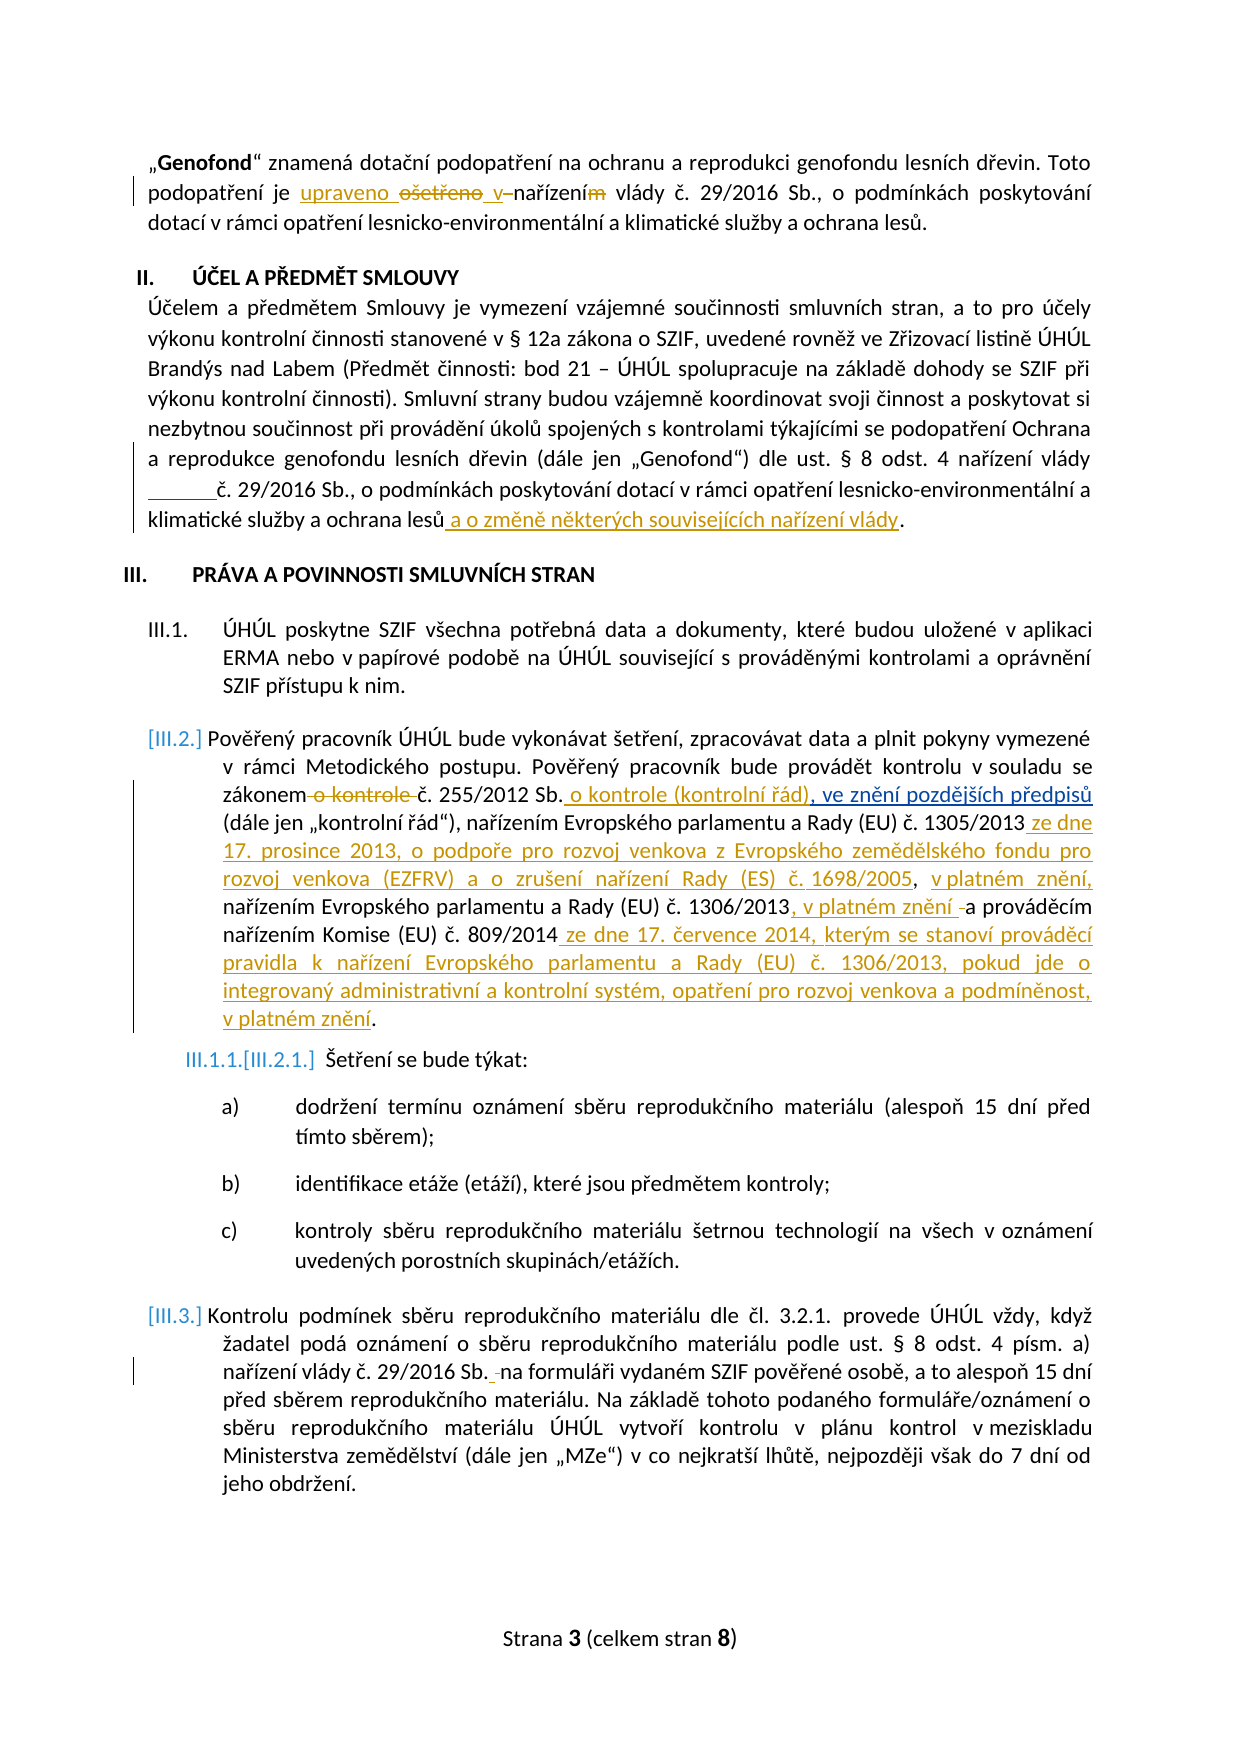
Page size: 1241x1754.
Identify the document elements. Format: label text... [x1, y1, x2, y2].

text Účelem a předmětem Smlouvy je vymezení vzájemné součinnosti smluvních stran, a to pro účely výkonu kontrolní činnosti stanovené v § 12a zákona o SZIF, uvedené rovněž ve Zřizovací listině ÚHÚL Brandýs nad Labem (Předmět činnosti: bod 21 – ÚHÚL spolupracuje na základě dohody se SZIF při výkonu kontrolní činnosti). Smluvní strany budou vzájemně koordinovat svoji činnost a poskytovat si nezbytnou součinnost při provádění úkolů spojených s kontrolami týkajícími se podopatření Ochrana a reprodukce genofondu lesních dřevin (dále jen „Genofond“) dle ust. § 8 odst. 4 nařízení vlády č. 29/2016 Sb., o podmínkách poskytování dotací v rámci opatření lesnicko-environmentální a klimatické služby a ochrana lesů. [148, 293, 1093, 533]
text a) dodržení termínu oznámení sběru reprodukčního materiálu (alespoň 15 dní před tímto sběrem); [221, 1092, 1093, 1150]
text c) kontroly sběru reprodukčního materiálu šetrnou technologií na všech v oznámení uvedených porostních skupinách/etážích. [221, 1216, 1093, 1274]
list ÚHÚL poskytne SZIF všechna potřebná data a dokumenty, které budou uložené v aplikaci ERMA nebo v papírové podobě na ÚHÚL související s prováděnými kontrolami a oprávnění SZIF přístupu k nim. [148, 615, 1093, 699]
list Kontrolu podmínek sběru reprodukčního materiálu dle čl. 3.2.1. provede ÚHÚL vždy, když žadatel podá oznámení o sběru reprodukčního materiálu podle ust. § 8 odst. 4 písm. a) nařízení vlády č. 29/2016 Sb.na formuláři vydaném SZIF pověřené osobě, a to alespoň 15 dní před sběrem reprodukčního materiálu. Na základě tohoto podaného formuláře/oznámení o sběru reprodukčního materiálu ÚHÚL vytvoří kontrolu v plánu kontrol v meziskladu Ministerstva zemědělství (dále jen „MZe“) v co nejkratší lhůtě, nejpozději však do 7 dní od jeho obdržení. [148, 1301, 1093, 1497]
text b) identifikace etáže (etáží), které jsou předmětem kontroly; [148, 1169, 1093, 1197]
subtitle ÚČEL A PŘEDMĚT SMLOUVY [154, 263, 1093, 291]
list Šetření se bude týkat: [185, 1045, 1093, 1073]
subtitle PRÁVA A POVINNOSTI SMLUVNÍCH STRAN [148, 560, 1093, 588]
text „Genofond“ znamená dotační podopatření na ochranu a reprodukci genofondu lesních dřevin. Toto podopatření je nařízení vlády č. 29/2016 Sb., o podmínkách poskytování dotací v rámci opatření lesnicko-environmentální a klimatické služby a ochrana lesů. [148, 148, 1093, 236]
list Pověřený pracovník ÚHÚL bude vykonávat šetření, zpracovávat data a plnit pokyny vymezené v rámci Metodického postupu. Pověřený pracovník bude provádět kontrolu v souladu se zákonemč. 255/2012 Sb. (dále jen „kontrolní řád“), nařízením Evropského parlamentu a Rady (EU) č. 1305/2013, nařízením Evropského parlamentu a Rady (EU) č. 1306/2013a prováděcím nařízením Komise (EU) č. 809/2014. [148, 724, 1093, 1033]
